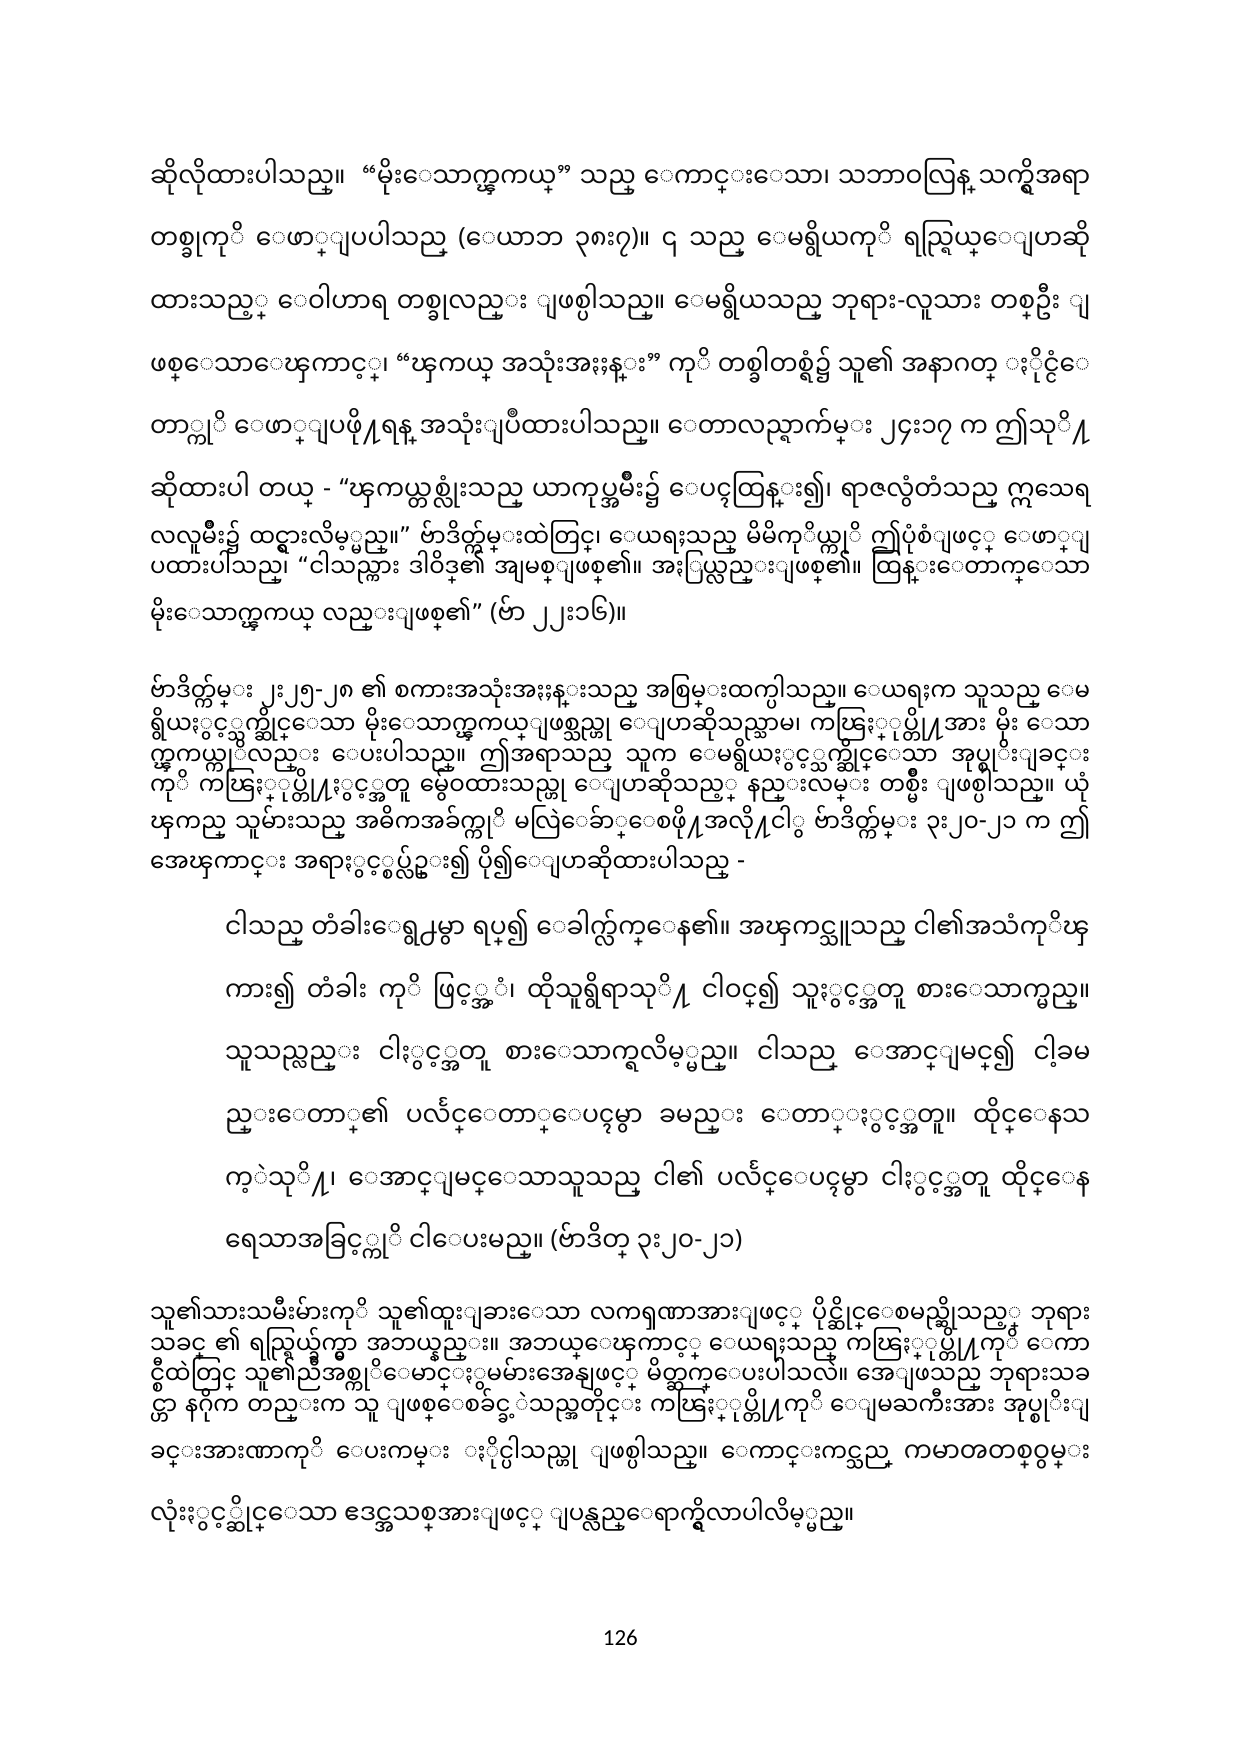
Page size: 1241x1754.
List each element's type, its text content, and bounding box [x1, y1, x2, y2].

text ဗ်ာဒိတ္က်မ္း ၂း၂၅-၂၈ ၏ စကားအသုံးအႏႈန္းသည္ အစြမ္းထက္ပါသည္။ ေယရႈက သူသည္ ေမရွိယႏွင့္သက္ဆိုင္ေသာ မိုးေသာက္ၾကယ္ျဖစ္သည္ဟု ေျပာဆိုသည္သာမ၊ ကၽြႏ္ုပ္တို႔အား မိုး ေသာက္ၾကယ္ကုိလည္း ေပးပါသည္။ ဤအရာသည္ သူက ေမရွိယႏွင့္သက္ဆိုင္ေသာ အုပ္စုိးျခင္း ကုိ ကၽြႏ္ုပ္တို႔ႏွင့္အတူ မွ်ေဝထားသည္ဟု ေျပာဆိုသည့္ နည္းလမ္း တစ္မ်ဳိး ျဖစ္ပါသည္။ ယုံၾကည္ သူမ်ားသည္ အဓိကအခ်က္ကုိ မလြဲေခ်ာ္ေစဖို႔အလို႔ငါွ ဗ်ာဒိတ္က်မ္း ၃း၂၀-၂၁ က ဤအေၾကာင္း အရာႏွင့္စပ္လ်ဥ္း၍ ပို၍ေျပာဆိုထားပါသည္ - [150, 671, 1090, 875]
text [150, 150, 1090, 642]
text သူ၏သားသမီးမ်ားကုိ သူ၏ထူးျခားေသာ လကၡဏာအားျဖင့္ ပိုင္ဆိုင္ေစမည္ဆိုသည့္ ဘုရားသခင္ ၏ ရည္ရြယ္ခ်က္မွာ အဘယ္နည္း။ အဘယ္ေၾကာင့္ ေယရႈသည္ ကၽြႏ္ုပ္တို႔ကုိ ေကာင္စီထဲတြင္ သူ၏ညီအစ္ကုိေမာင္ႏွမမ်ားအေနျဖင့္ မိတ္ဆက္ေပးပါသလဲ။ အေျဖသည္ ဘုရားသခင္ဟာ နဂိုက တည္းက သူ ျဖစ္ေစခ်င္ခ့ဲသည္အတိုင္း ကၽြႏ္ုပ္တို႔ကုိ ေျမႀကီးအား အုပ္စုိးျခင္းအားဏာကုိ ေပးကမ္း ႏိုင္ပါသည္ဟု ျဖစ္ပါသည္။ ေကာင္းကင္သည္ ကမာၻတစ္ဝွမ္းလုံးႏွင့္ဆိုင္ေသာ ဧဒင္အသစ္အားျဖင့္ ျပန္လည္ေရာက္ရွိလာပါလိမ့္မည္။ [150, 1298, 1090, 1542]
text ငါသည္ တံခါးေရွ႕မွာ ရပ္၍ ေခါက္လ်က္ေန၏။ အၾကင္သူသည္ ငါ၏အသံကုိၾကား၍ တံခါး ကုိ ဖြင့္အ့ံ၊ ထိုသူရွိရာသုိ႔ ငါဝင္၍ သူႏွင့္အတူ စားေသာက္မည္။ သူသည္လည္း ငါႏွင့္အတူ စားေသာက္ရလိမ့္မည္။ ငါသည္ ေအာင္ျမင္၍ ငါ့ခမည္းေတာ္၏ ပလႅင္ေတာ္ေပၚမွာ ခမည္း ေတာ္ႏွင့္အတူ။ ထိုင္ေနသက့ဲသုိ႔၊ ေအာင္ျမင္ေသာသူသည္ ငါ၏ ပလႅင္ေပၚမွာ ငါႏွင့္အတူ ထိုင္ေနရေသာအခြင့္ကုိ ငါေပးမည္။ (ဗ်ာဒိတ္ ၃း၂၀-၂၁) [225, 901, 1090, 1269]
